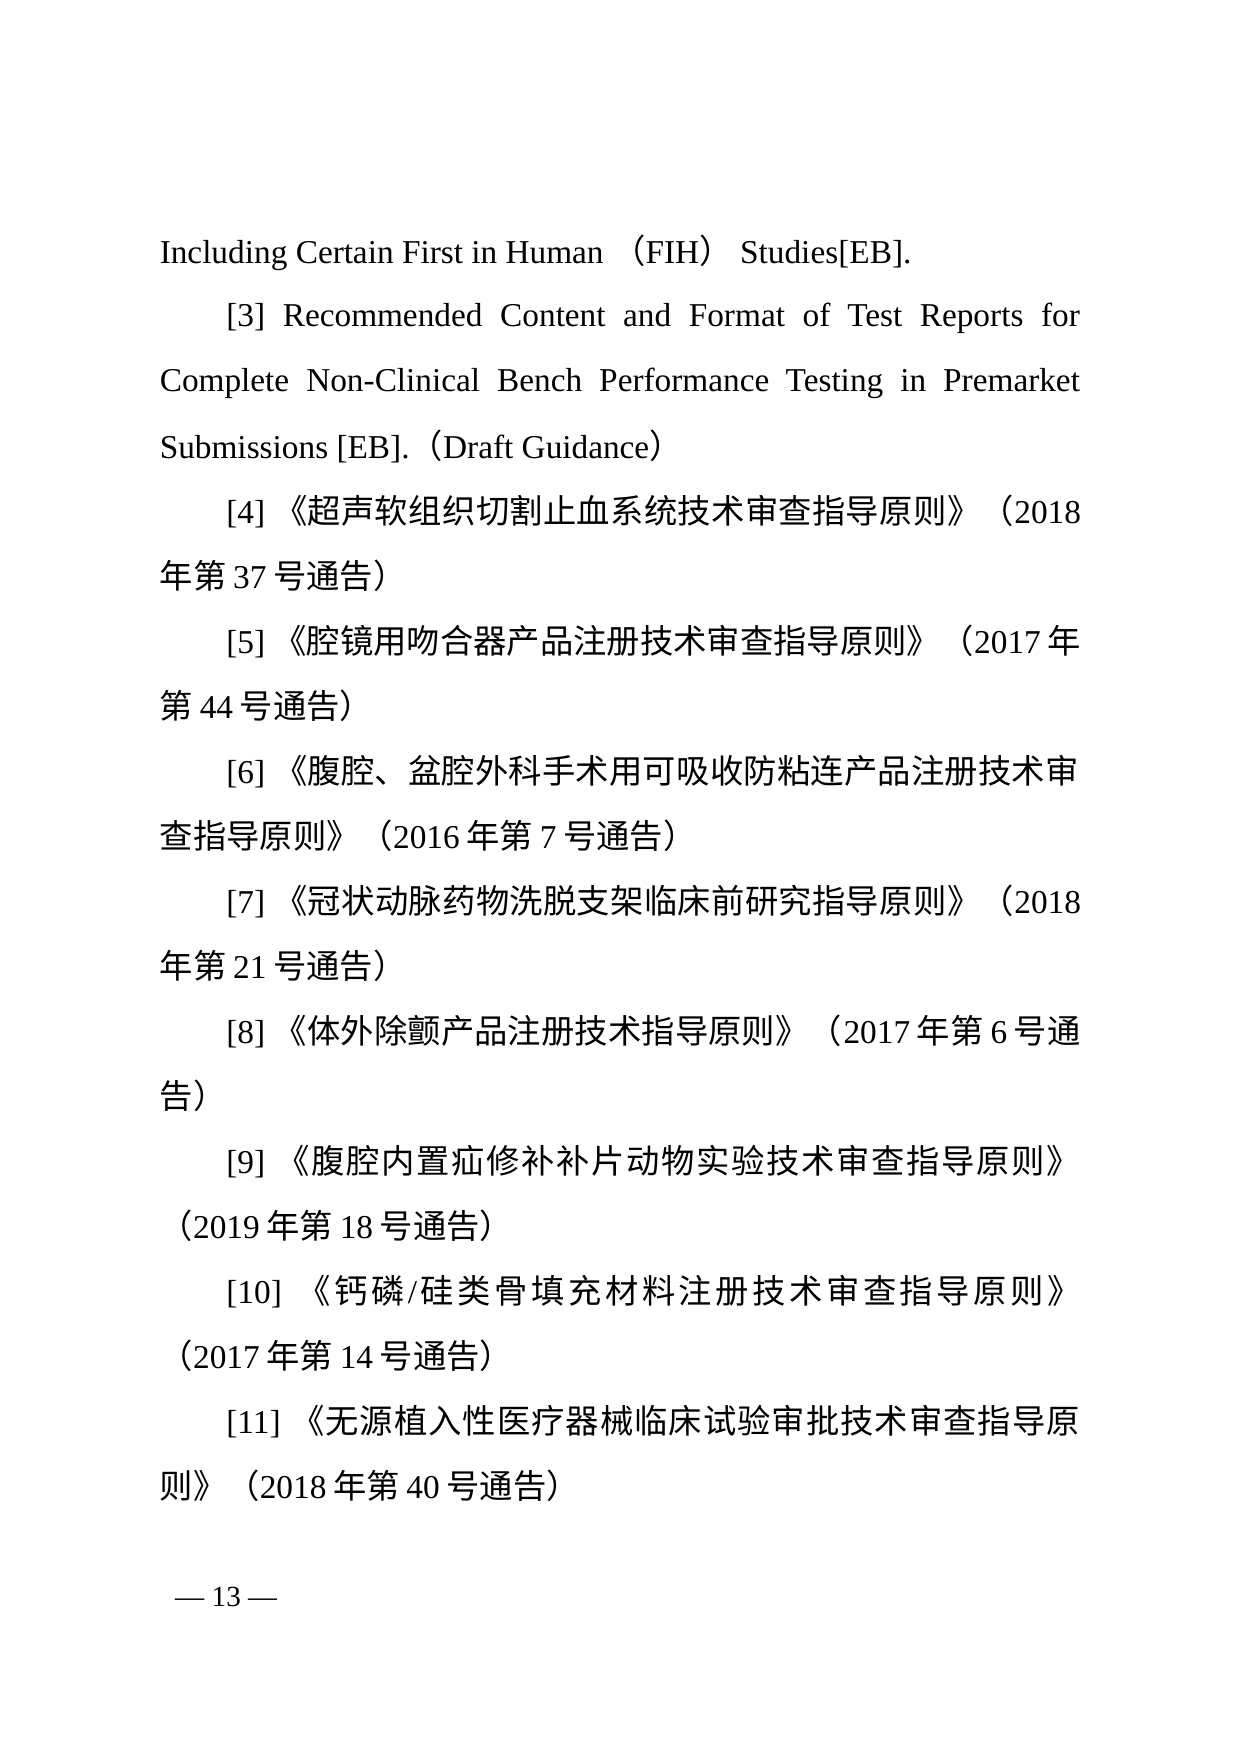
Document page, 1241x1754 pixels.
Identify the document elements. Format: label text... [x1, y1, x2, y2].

text [9] 《腹腔内置疝修补补片动物实验技术审查指导原则》（2019年第18号通告） [159, 1127, 1081, 1257]
text [4] 《超声软组织切割止血系统技术审查指导原则》（2018年第37号通告） [159, 477, 1081, 607]
text [7] 《冠状动脉药物洗脱支架临床前研究指导原则》（2018年第21号通告） [159, 867, 1081, 997]
text [5] 《腔镜用吻合器产品注册技术审查指导原则》（2017年第44号通告） [159, 607, 1081, 737]
text [6] 《腹腔、盆腔外科手术用可吸收防粘连产品注册技术审查指导原则》（2016年第7号通告） [159, 737, 1081, 867]
text [3] Recommended Content and Format of Test Reports for Complete Non-Clinical Bench Performance Testing in Premarket Submissions [EB].（Draft Guidance） [159, 282, 1081, 477]
text [11] 《无源植入性医疗器械临床试验审批技术审查指导原则》（2018年第40号通告） [159, 1387, 1081, 1517]
text [8] 《体外除颤产品注册技术指导原则》（2017年第6号通告） [159, 997, 1081, 1127]
text [10] 《钙磷/硅类骨填充材料注册技术审查指导原则》（2017年第14号通告） [159, 1257, 1081, 1387]
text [159, 217, 1081, 282]
